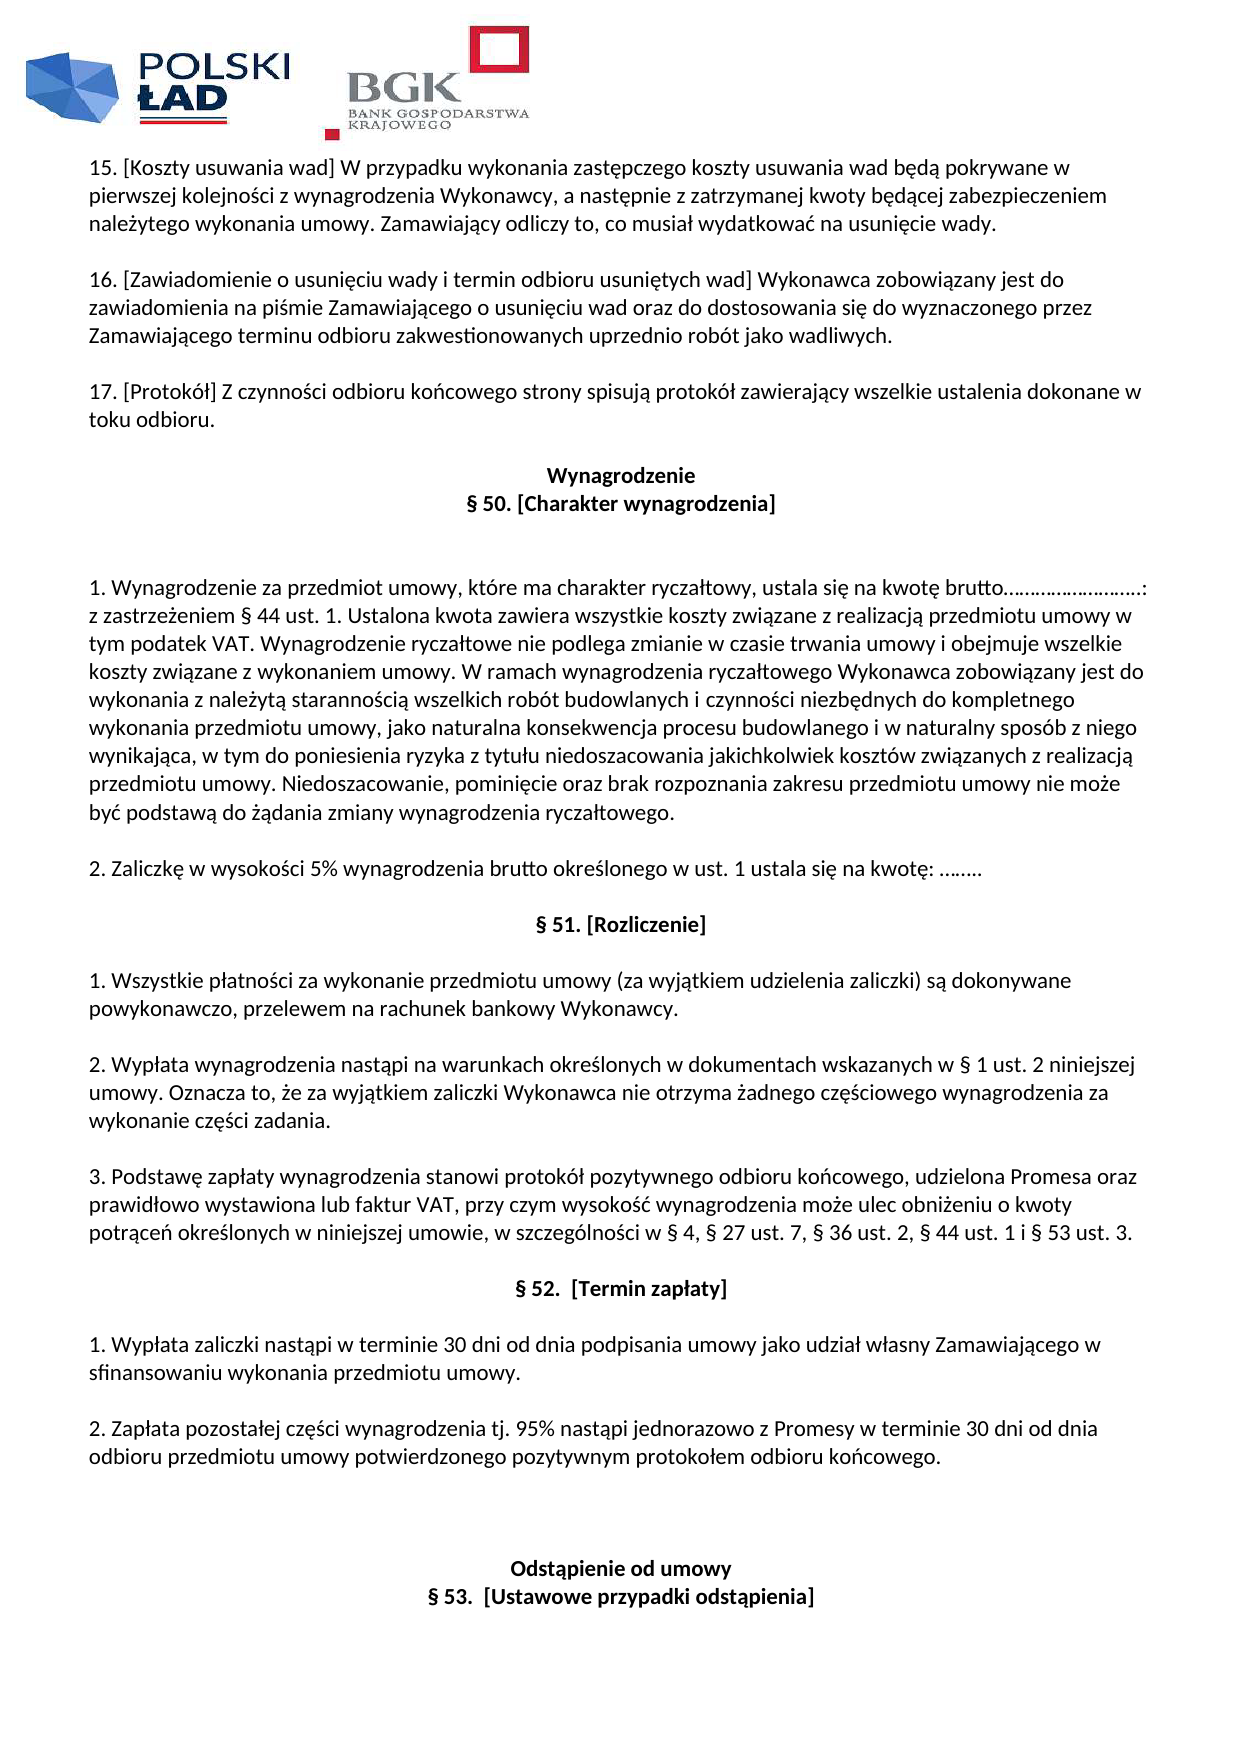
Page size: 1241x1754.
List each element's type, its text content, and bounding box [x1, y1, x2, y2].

text § 52. [Termin zapłaty] [89, 1274, 1153, 1302]
text § 53. [Ustawowe przypadki odstąpienia] [89, 1582, 1153, 1610]
text Wynagrodzenie [89, 461, 1153, 489]
text 17. [Protokół] Z czynności odbioru końcowego strony spisują protokół zawierający wszelkie ustalenia dokonane w toku odbioru. [89, 377, 1153, 433]
text 2. Zaliczkę w wysokości 5% wynagrodzenia brutto określonego w ust. 1 ustala się na kwotę: …….. [89, 854, 1153, 882]
text 1. Wypłata zaliczki nastąpi w terminie 30 dni od dnia podpisania umowy jako udział własny Zamawiającego w sfinansowaniu wykonania przedmiotu umowy. [89, 1330, 1153, 1386]
text 16. [Zawiadomienie o usunięciu wady i termin odbioru usuniętych wad] Wykonawca zobowiązany jest do zawiadomienia na piśmie Zamawiającego o usunięciu wad oraz do dostosowania się do wyznaczonego przez Zamawiającego terminu odbioru zakwestionowanych uprzednio robót jako wadliwych. [89, 265, 1153, 349]
text 1. Wszystkie płatności za wykonanie przedmiotu umowy (za wyjątkiem udzielenia zaliczki) są dokonywane powykonawczo, przelewem na rachunek bankowy Wykonawcy. [89, 966, 1153, 1022]
text 3. Podstawę zapłaty wynagrodzenia stanowi protokół pozytywnego odbioru końcowego, udzielona Promesa oraz prawidłowo wystawiona lub faktur VAT, przy czym wysokość wynagrodzenia może ulec obniżeniu o kwoty potrąceń określonych w niniejszej umowie, w szczególności w § 4, § 27 ust. 7, § 36 ust. 2, § 44 ust. 1 i § 53 ust. 3. [89, 1162, 1153, 1246]
text § 51. [Rozliczenie] [89, 910, 1153, 938]
text § 50. [Charakter wynagrodzenia] [89, 489, 1153, 517]
text 1. Wynagrodzenie za przedmiot umowy, które ma charakter ryczałtowy, ustala się na kwotę brutto……………………..: z zastrzeżeniem § 44 ust. 1. Ustalona kwota zawiera wszystkie koszty związane z realizacją przedmiotu umowy w tym podatek VAT. Wynagrodzenie ryczałtowe nie podlega zmianie w czasie trwania umowy i obejmuje wszelkie koszty związane z wykonaniem umowy. W ramach wynagrodzenia ryczałtowego Wykonawca zobowiązany jest do wykonania z należytą starannością wszelkich robót budowlanych i czynności niezbędnych do kompletnego wykonania przedmiotu umowy, jako naturalna konsekwencja procesu budowlanego i w naturalny sposób z niego wynikająca, w tym do poniesienia ryzyka z tytułu niedoszacowania jakichkolwiek kosztów związanych z realizacją przedmiotu umowy. Niedoszacowanie, pominięcie oraz brak rozpoznania zakresu przedmiotu umowy nie może być podstawą do żądania zmiany wynagrodzenia ryczałtowego. [89, 573, 1153, 826]
text 15. [Koszty usuwania wad] W przypadku wykonania zastępczego koszty usuwania wad będą pokrywane w pierwszej kolejności z wynagrodzenia Wykonawcy, a następnie z zatrzymanej kwoty będącej zabezpieczeniem należytego wykonania umowy. Zamawiający odliczy to, co musiał wydatkować na usunięcie wady. [89, 153, 1153, 237]
text 2. Wypłata wynagrodzenia nastąpi na warunkach określonych w dokumentach wskazanych w § 1 ust. 2 niniejszej umowy. Oznacza to, że za wyjątkiem zaliczki Wykonawca nie otrzyma żadnego częściowego wynagrodzenia za wykonanie części zadania. [89, 1050, 1153, 1134]
text 2. Zapłata pozostałej części wynagrodzenia tj. 95% nastąpi jednorazowo z Promesy w terminie 30 dni od dnia odbioru przedmiotu umowy potwierdzonego pozytywnym protokołem odbioru końcowego. [89, 1414, 1153, 1470]
text Odstąpienie od umowy [89, 1554, 1153, 1582]
